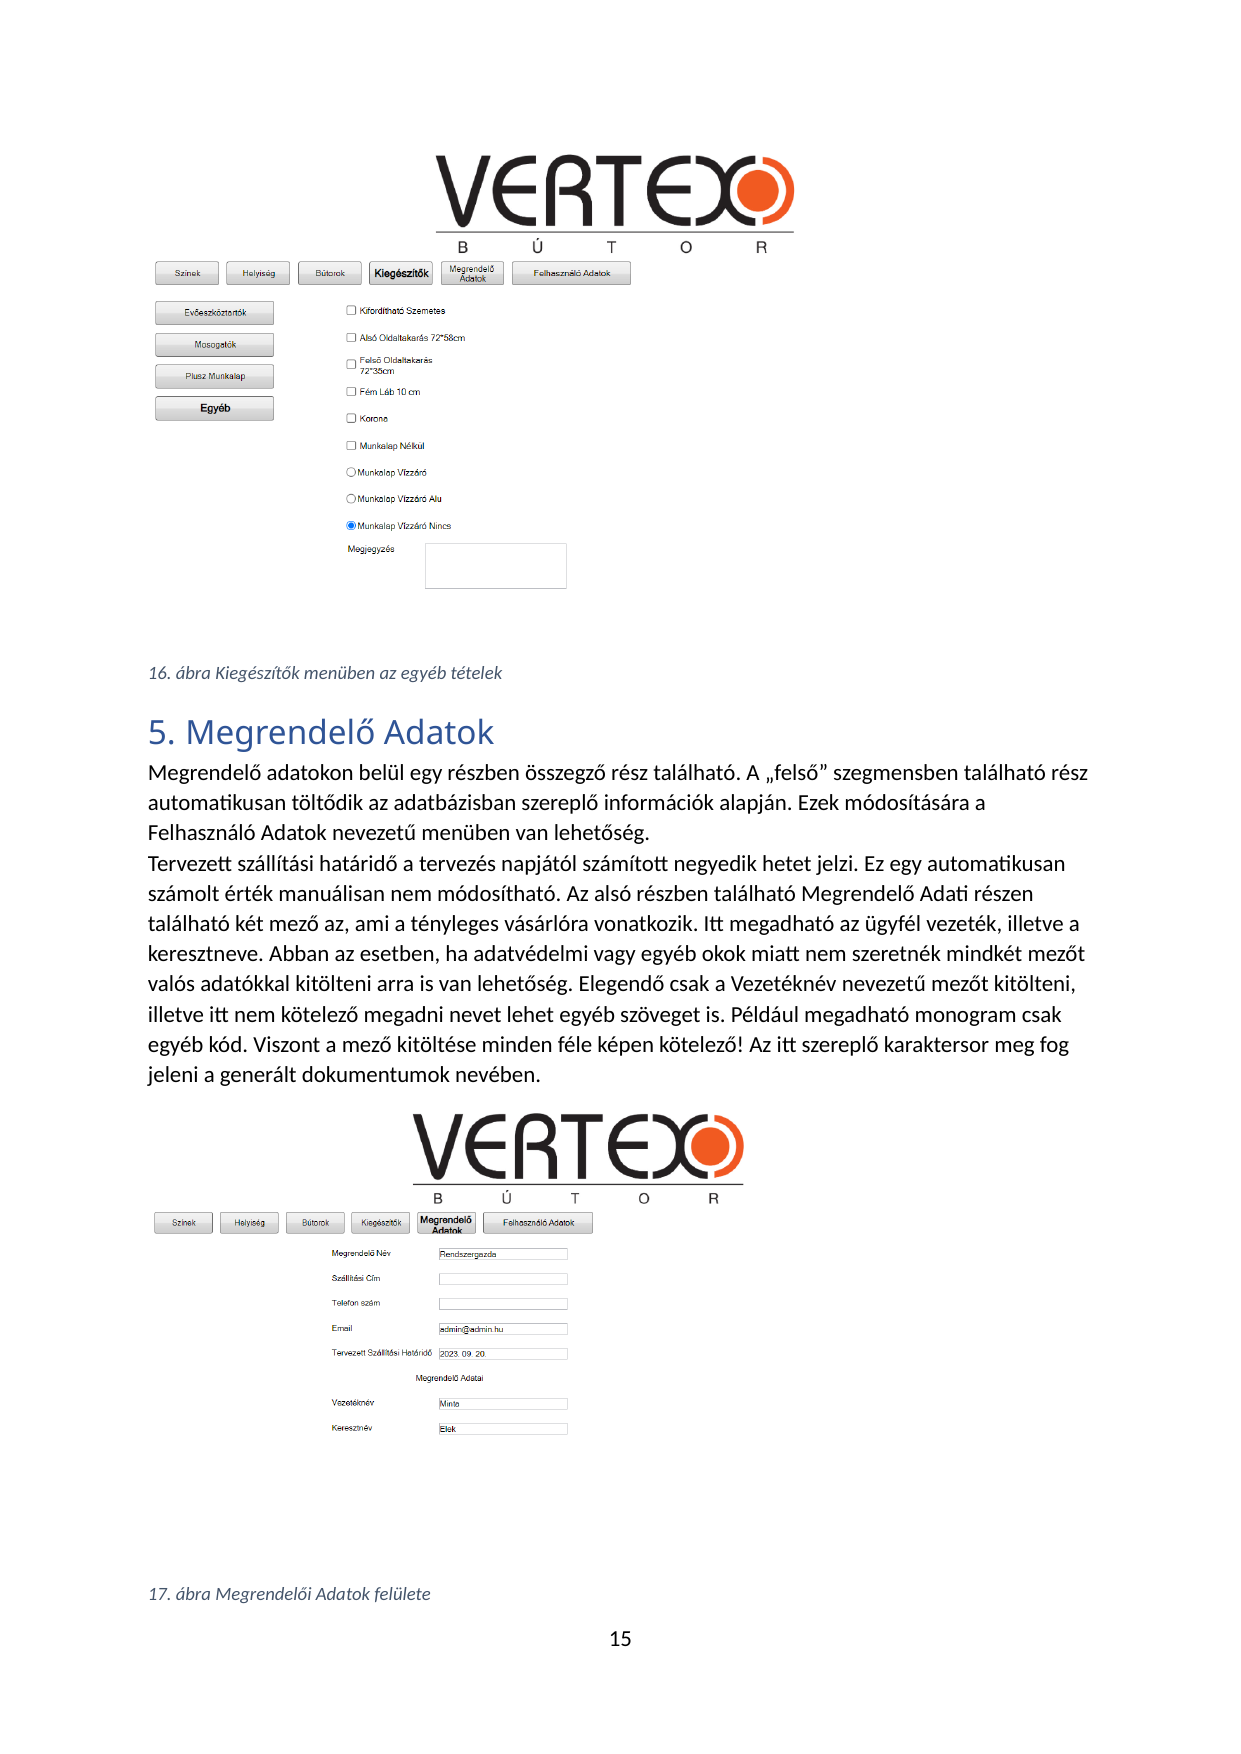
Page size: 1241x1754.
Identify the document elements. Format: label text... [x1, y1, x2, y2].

picture [147, 1107, 1020, 1564]
picture [147, 147, 1093, 643]
text Megrendelő adatokon belül egy részben összegző rész található. A „felső” szegmensben található rész automatikusan töltődik az adatbázisban szereplő információk alapján. Ezek módosítására a Felhasználó Adatok nevezetű menüben van lehetőség. Tervezett szállítási határidő a tervezés napjától számított negyedik hetet jelzi. Ez egy automatikusan számolt érték manuálisan nem módosítható. Az alsó részben található Megrendelő Adati részen található két mező az, ami a tényleges vásárlóra vonatkozik. Itt megadható az ügyfél vezeték, illetve a keresztneve. Abban az esetben, ha adatvédelmi vagy egyéb okok miatt nem szeretnék mindkét mezőt valós adatókkal kitölteni arra is van lehetőség. Elegendő csak a Vezetéknév nevezetű mezőt kitölteni, illetve itt nem kötelező megadni nevet lehet egyéb szöveget is. Például megadható monogram csak egyéb kód. Viszont a mező kitöltése minden féle képen kötelező! Az itt szereplő karaktersor meg fog jeleni a generált dokumentumok nevében. [148, 758, 1093, 1088]
subtitle Megrendelő Adatok [148, 709, 1093, 754]
